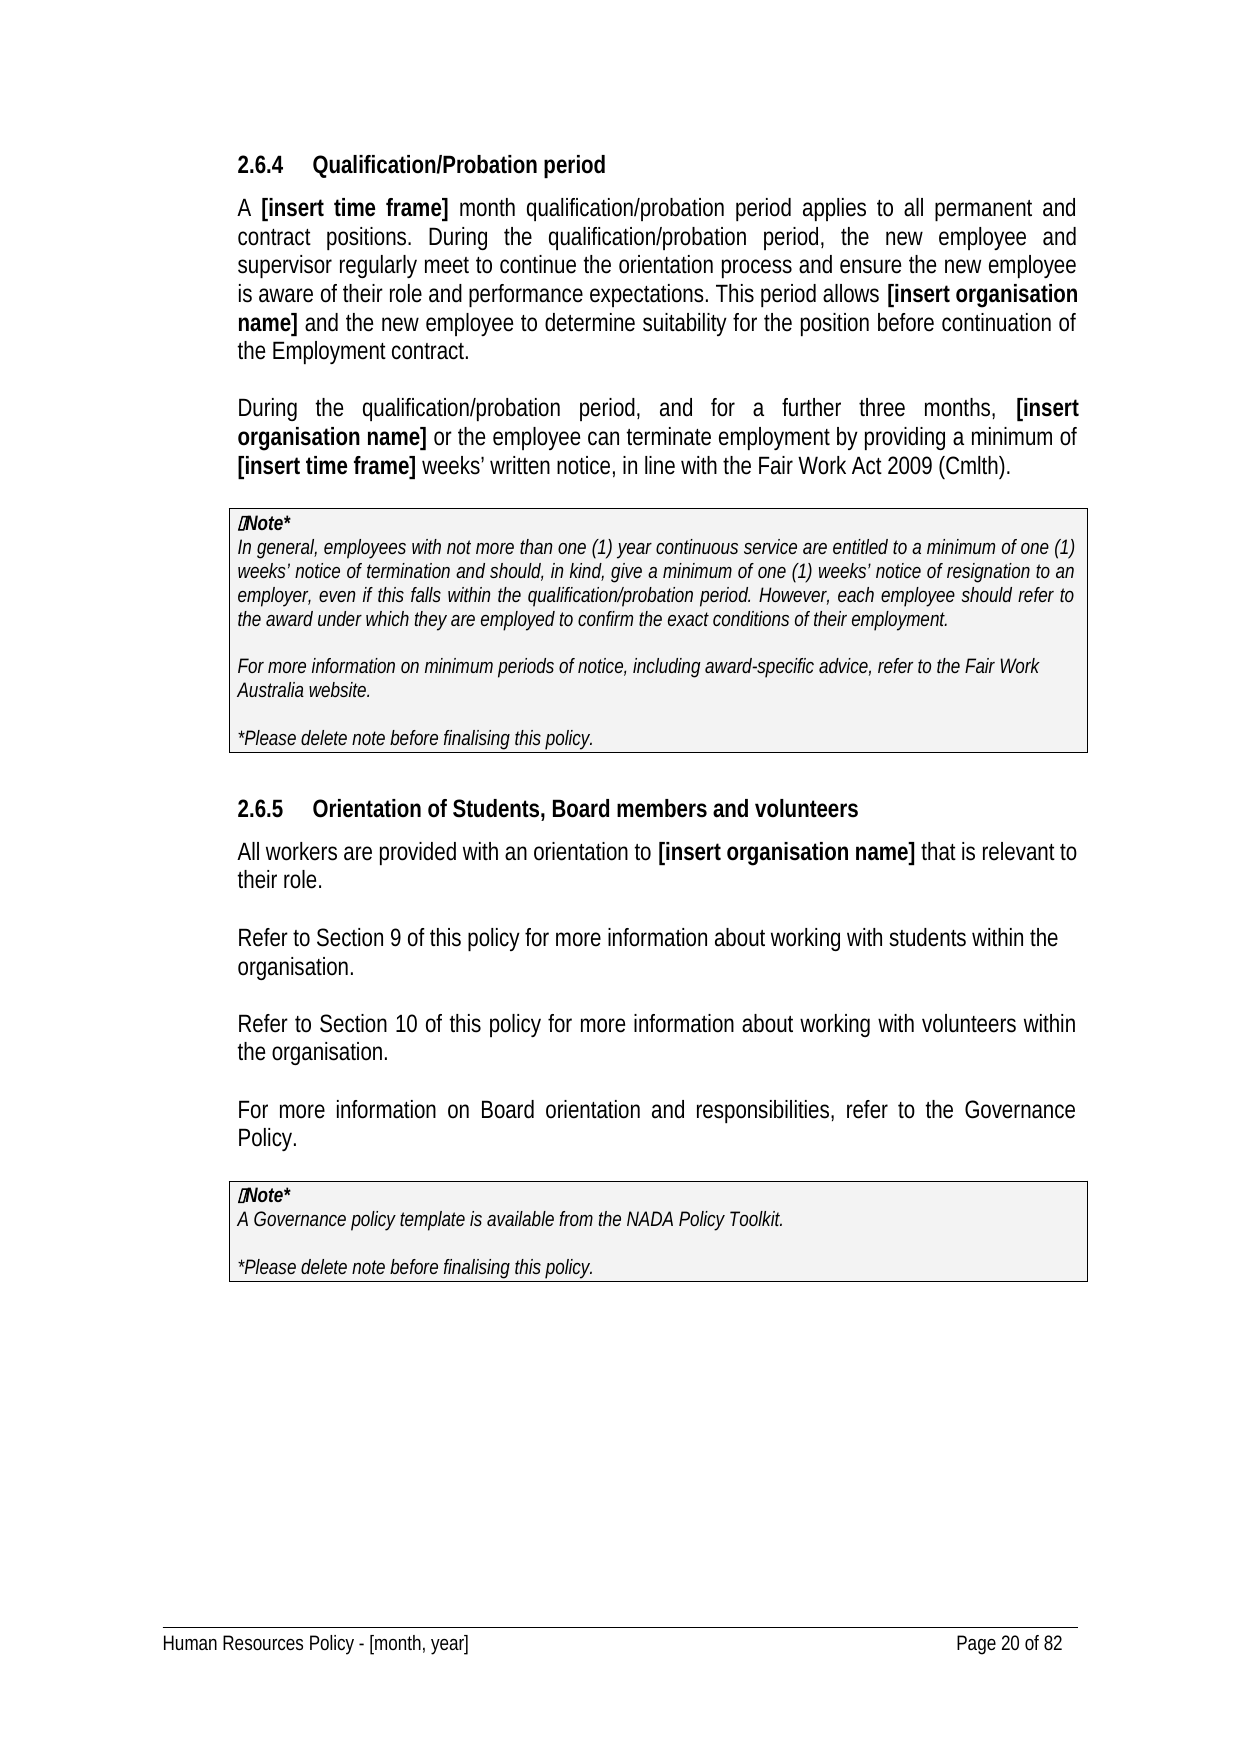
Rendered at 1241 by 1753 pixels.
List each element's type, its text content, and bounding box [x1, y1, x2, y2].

text All workers are provided with an orientation to [insert organisation name] that is relevant to their role. [237, 837, 1078, 894]
text A Governance policy template is available from the NADA Policy Toolkit. [230, 1204, 1087, 1228]
text A [insert time frame] month qualification/probation period applies to all permanent and contract positions. During the qualification/probation period, the new employee and supervisor regularly meet to continue the orientation process and ensure the new employee is aware of their role and performance expectations. This period allows [insert organisation name] and the new employee to determine suitability for the position before continuation of the Employment contract. [237, 193, 1078, 365]
subtitle 2.6.4 Qualification/Probation period [237, 150, 1078, 179]
text In general, employees with not more than one (1) year continuous service are entitled to a minimum of one (1) weeks’ notice of termination and should, in kind, give a minimum of one (1) weeks’ notice of resignation to an employer, even if this falls within the qualification/probation period. However, each employee should refer to the award under which they are employed to confirm the exact conditions of their employment. [230, 532, 1087, 628]
text Refer to Section 9 of this policy for more information about working with students within the organisation. [237, 923, 1078, 980]
subtitle 2.6.5 Orientation of Students, Board members and volunteers [237, 794, 1078, 823]
text *Please delete note before finalising this policy. [230, 1252, 1087, 1281]
text For more information on Board orientation and responsibilities, refer to the Governance Policy. [237, 1095, 1078, 1152]
text During the qualification/probation period, and for a further three months, [insert organisation name] or the employee can terminate employment by providing a minimum of [insert time frame] weeks’ written notice, in line with the Fair Work Act 2009 (Cmlth). [237, 393, 1078, 479]
text For more information on minimum periods of notice, including award-specific advice, refer to the Fair Work Australia website. [230, 652, 1087, 724]
text *Please delete note before finalising this policy. [230, 724, 1087, 752]
text Note* [230, 1182, 1087, 1204]
text Refer to Section 10 of this policy for more information about working with volunteers within the organisation. [237, 1009, 1078, 1066]
text Note* [230, 509, 1087, 532]
